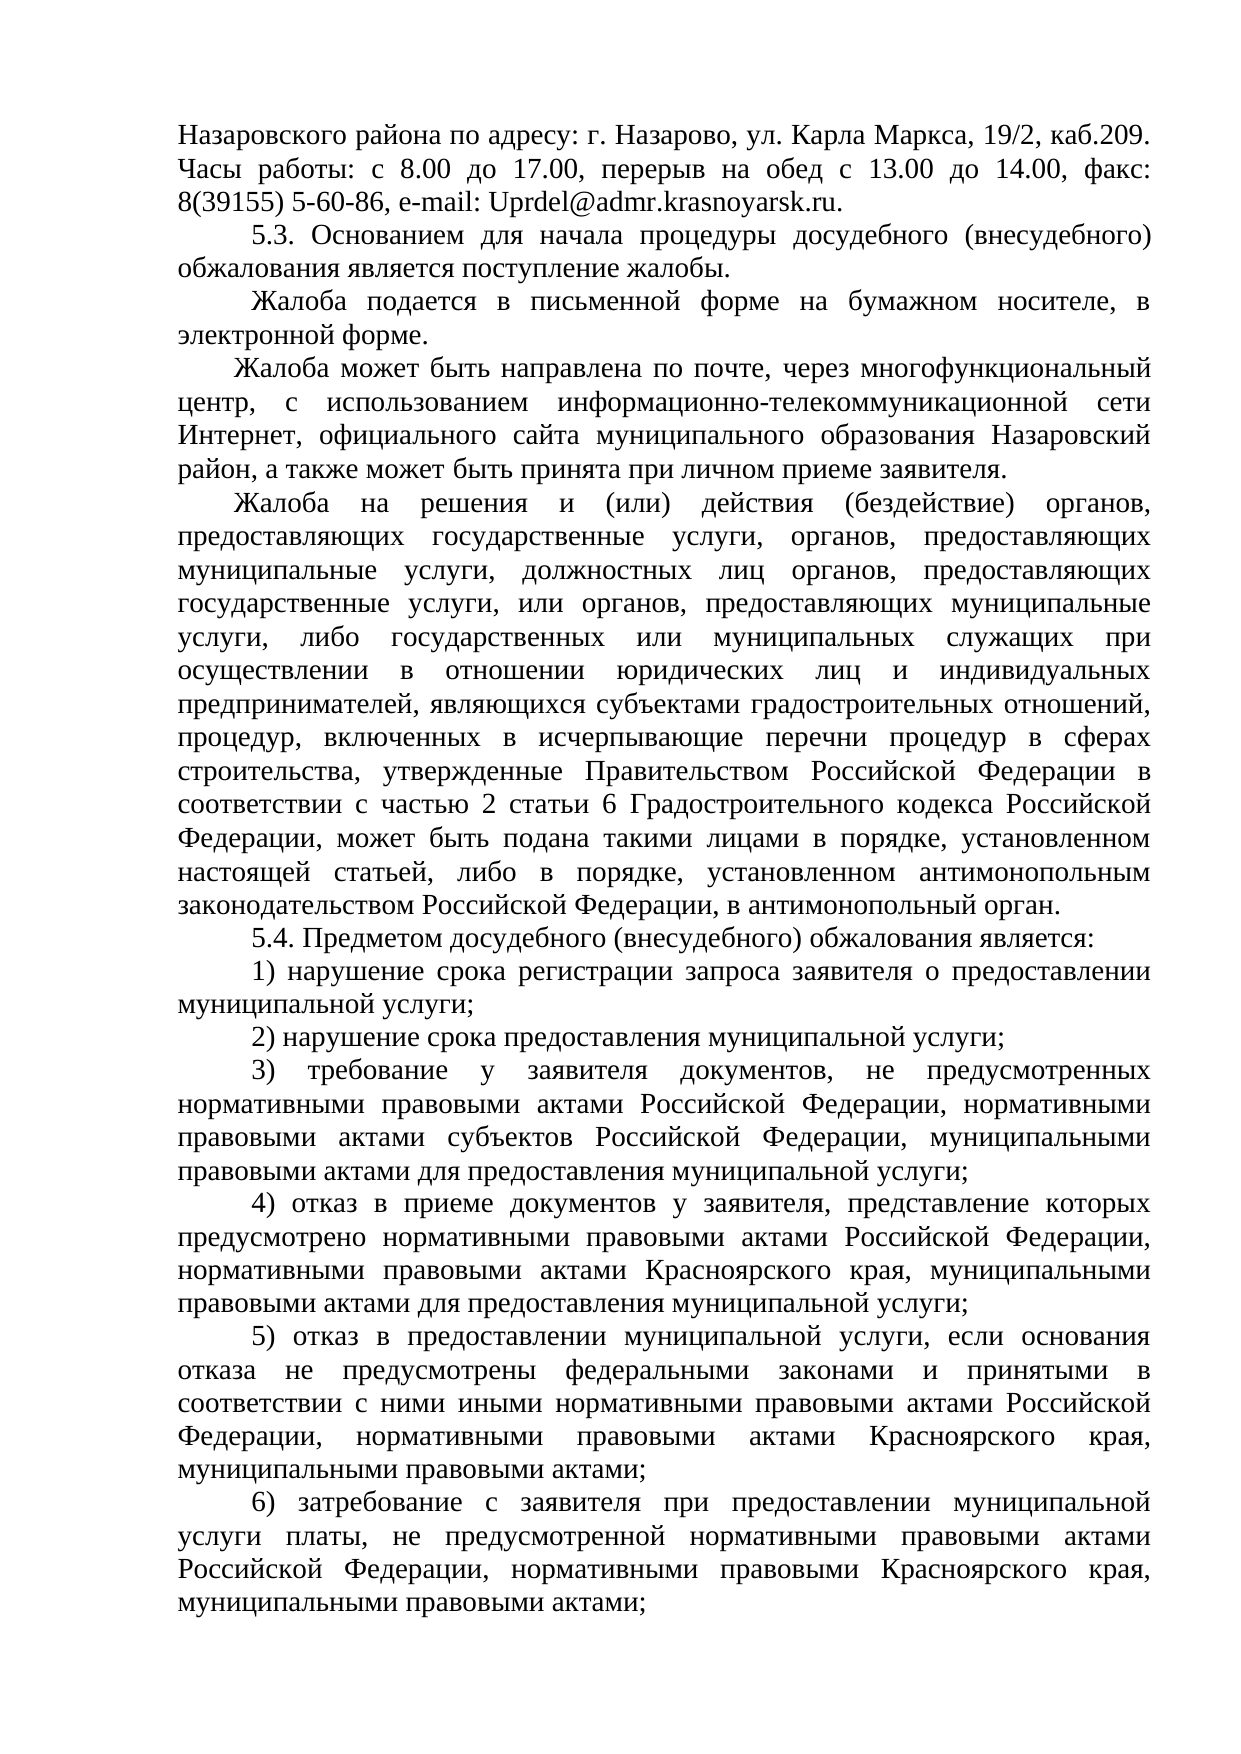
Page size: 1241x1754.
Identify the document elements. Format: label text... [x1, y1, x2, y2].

text Жалоба на решения и (или) действия (бездействие) органов, предоставляющих государственные услуги, органов, предоставляющих муниципальные услуги, должностных лиц органов, предоставляющих государственные услуги, или органов, предоставляющих муниципальные услуги, либо государственных или муниципальных служащих при осуществлении в отношении юридических лиц и индивидуальных предпринимателей, являющихся субъектами градостроительных отношений, процедур, включенных в исчерпывающие перечни процедур в сферах строительства, утвержденные Правительством Российской Федерации в соответствии с частью 2 статьи 6 Градостроительного кодекса Российской Федерации, может быть подана такими лицами в порядке, установленном настоящей статьей, либо в порядке, установленном антимонопольным законодательством Российской Федерации, в антимонопольный орган. [177, 485, 1152, 921]
text Жалоба может быть направлена по почте, через многофункциональный центр, с использованием информационно-телекоммуникационной сети Интернет, официального сайта муниципального образования Назаровский район, а также может быть принята при личном приеме заявителя. [177, 350, 1152, 485]
text 4) отказ в приеме документов у заявителя, представление которых предусмотрено нормативными правовыми актами Российской Федерации, нормативными правовыми актами Красноярского края, муниципальными правовыми актами для предоставления муниципальной услуги; [177, 1186, 1152, 1319]
text 6) затребование с заявителя при предоставлении муниципальной услуги платы, не предусмотренной нормативными правовыми актами Российской Федерации, нормативными правовыми Красноярского края, муниципальными правовыми актами; [177, 1485, 1152, 1618]
text 3) требование у заявителя документов, не предусмотренных нормативными правовыми актами Российской Федерации, нормативными правовыми актами субъектов Российской Федерации, муниципальными правовыми актами для предоставления муниципальной услуги; [177, 1053, 1152, 1186]
text 1) нарушение срока регистрации запроса заявителя о предоставлении муниципальной услуги; [177, 954, 1152, 1020]
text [177, 118, 1152, 218]
text 5.4. Предметом досудебного (внесудебного) обжалования является: [177, 921, 1152, 954]
text 2) нарушение срока предоставления муниципальной услуги; [177, 1020, 1152, 1053]
text 5) отказ в предоставлении муниципальной услуги, если основания отказа не предусмотрены федеральными законами и принятыми в соответствии с ними иными нормативными правовыми актами Российской Федерации, нормативными правовыми актами Красноярского края, муниципальными правовыми актами; [177, 1319, 1152, 1485]
text Жалоба подается в письменной форме на бумажном носителе, в электронной форме. [177, 284, 1152, 350]
text 5.3. Основанием для начала процедуры досудебного (внесудебного) обжалования является поступление жалобы. [177, 218, 1152, 284]
